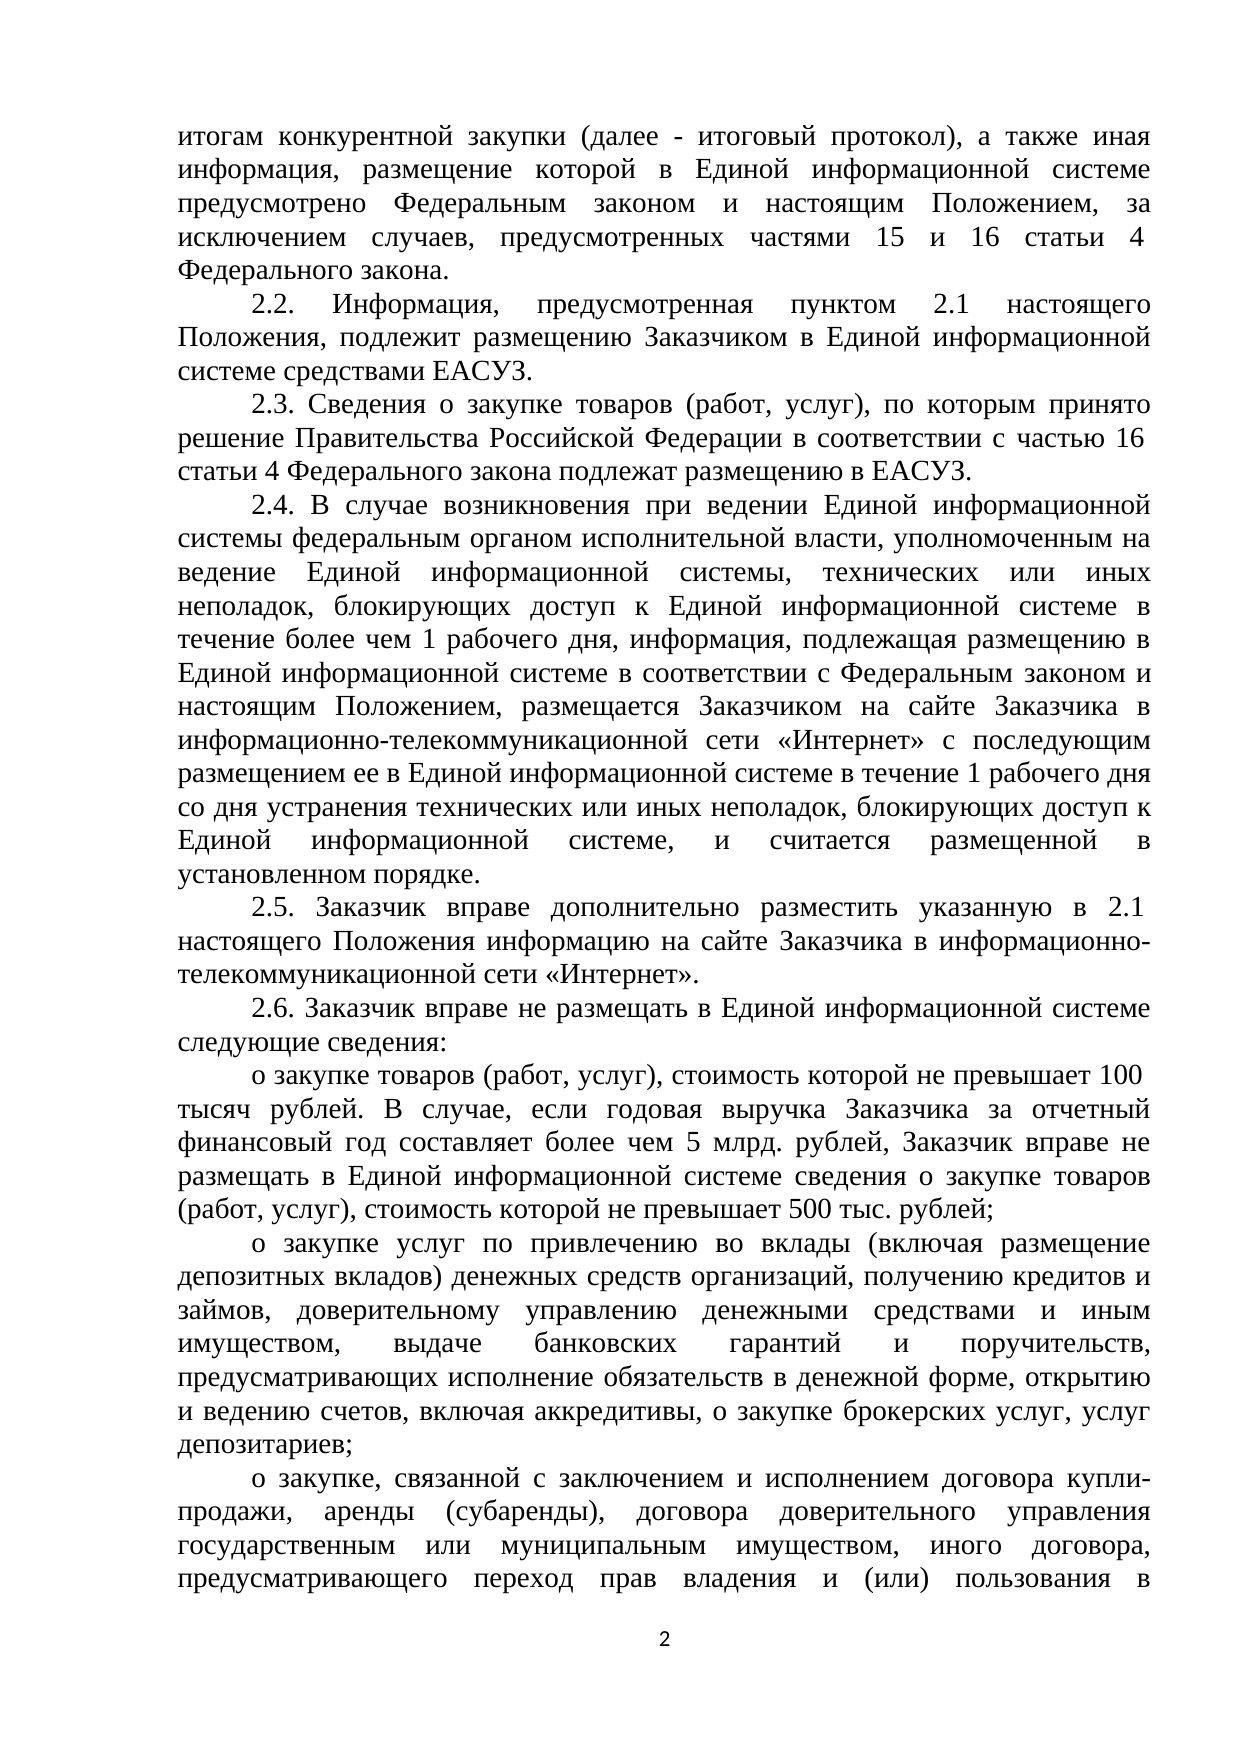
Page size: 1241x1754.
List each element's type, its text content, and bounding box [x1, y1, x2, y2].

text 2.4. В случае возникновения при ведении Единой информационной системы федеральным органом исполнительной власти, уполномоченным на ведение Единой информационной системы, технических или иных неполадок, блокирующих доступ к Единой информационной системе в течение более чем 1 рабочего дня, информация, подлежащая размещению в Единой информационной системе в соответствии с Федеральным законом и настоящим Положением, размещается Заказчиком на сайте Заказчика в информационно-телекоммуникационной сети «Интернет» с последующим размещением ее в Единой информационной системе в течение 1 рабочего дня со дня устранения технических или иных неполадок, блокирующих доступ к Единой информационной системе, и считается размещенной в установленном порядке. [177, 487, 1152, 889]
text 2.6. Заказчик вправе не размещать в Единой информационной системе следующие сведения: [177, 990, 1152, 1057]
text 2.5. Заказчик вправе дополнительно разместить указанную в 2.1 настоящего Положения информацию на сайте Заказчика в информационно-телекоммуникационной сети «Интернет». [177, 889, 1152, 990]
text 2.2. Информация, предусмотренная пунктом 2.1 настоящего Положения, подлежит размещению Заказчиком в Единой информационной системе средствами ЕАСУЗ. [177, 286, 1152, 386]
text о закупке товаров (работ, услуг), стоимость которой не превышает 100 тысяч рублей. В случае, если годовая выручка Заказчика за отчетный финансовый год составляет более чем 5 млрд. рублей, Заказчик вправе не размещать в Единой информационной системе сведения о закупке товаров (работ, услуг), стоимость которой не превышает 500 тыс. рублей; [177, 1057, 1152, 1225]
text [177, 1460, 1152, 1594]
text о закупке услуг по привлечению во вклады (включая размещение депозитных вкладов) денежных средств организаций, получению кредитов и займов, доверительному управлению денежными средствами и иным имуществом, выдаче банковских гарантий и поручительств, предусматривающих исполнение обязательств в денежной форме, открытию и ведению счетов, включая аккредитивы, о закупке брокерских услуг, услуг депозитариев; [177, 1225, 1152, 1460]
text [177, 118, 1152, 286]
text 2.3. Сведения о закупке товаров (работ, услуг), по которым принято решение Правительства Российской Федерации в соответствии с частью 16 статьи 4 Федерального закона подлежат размещению в ЕАСУЗ. [177, 386, 1152, 487]
